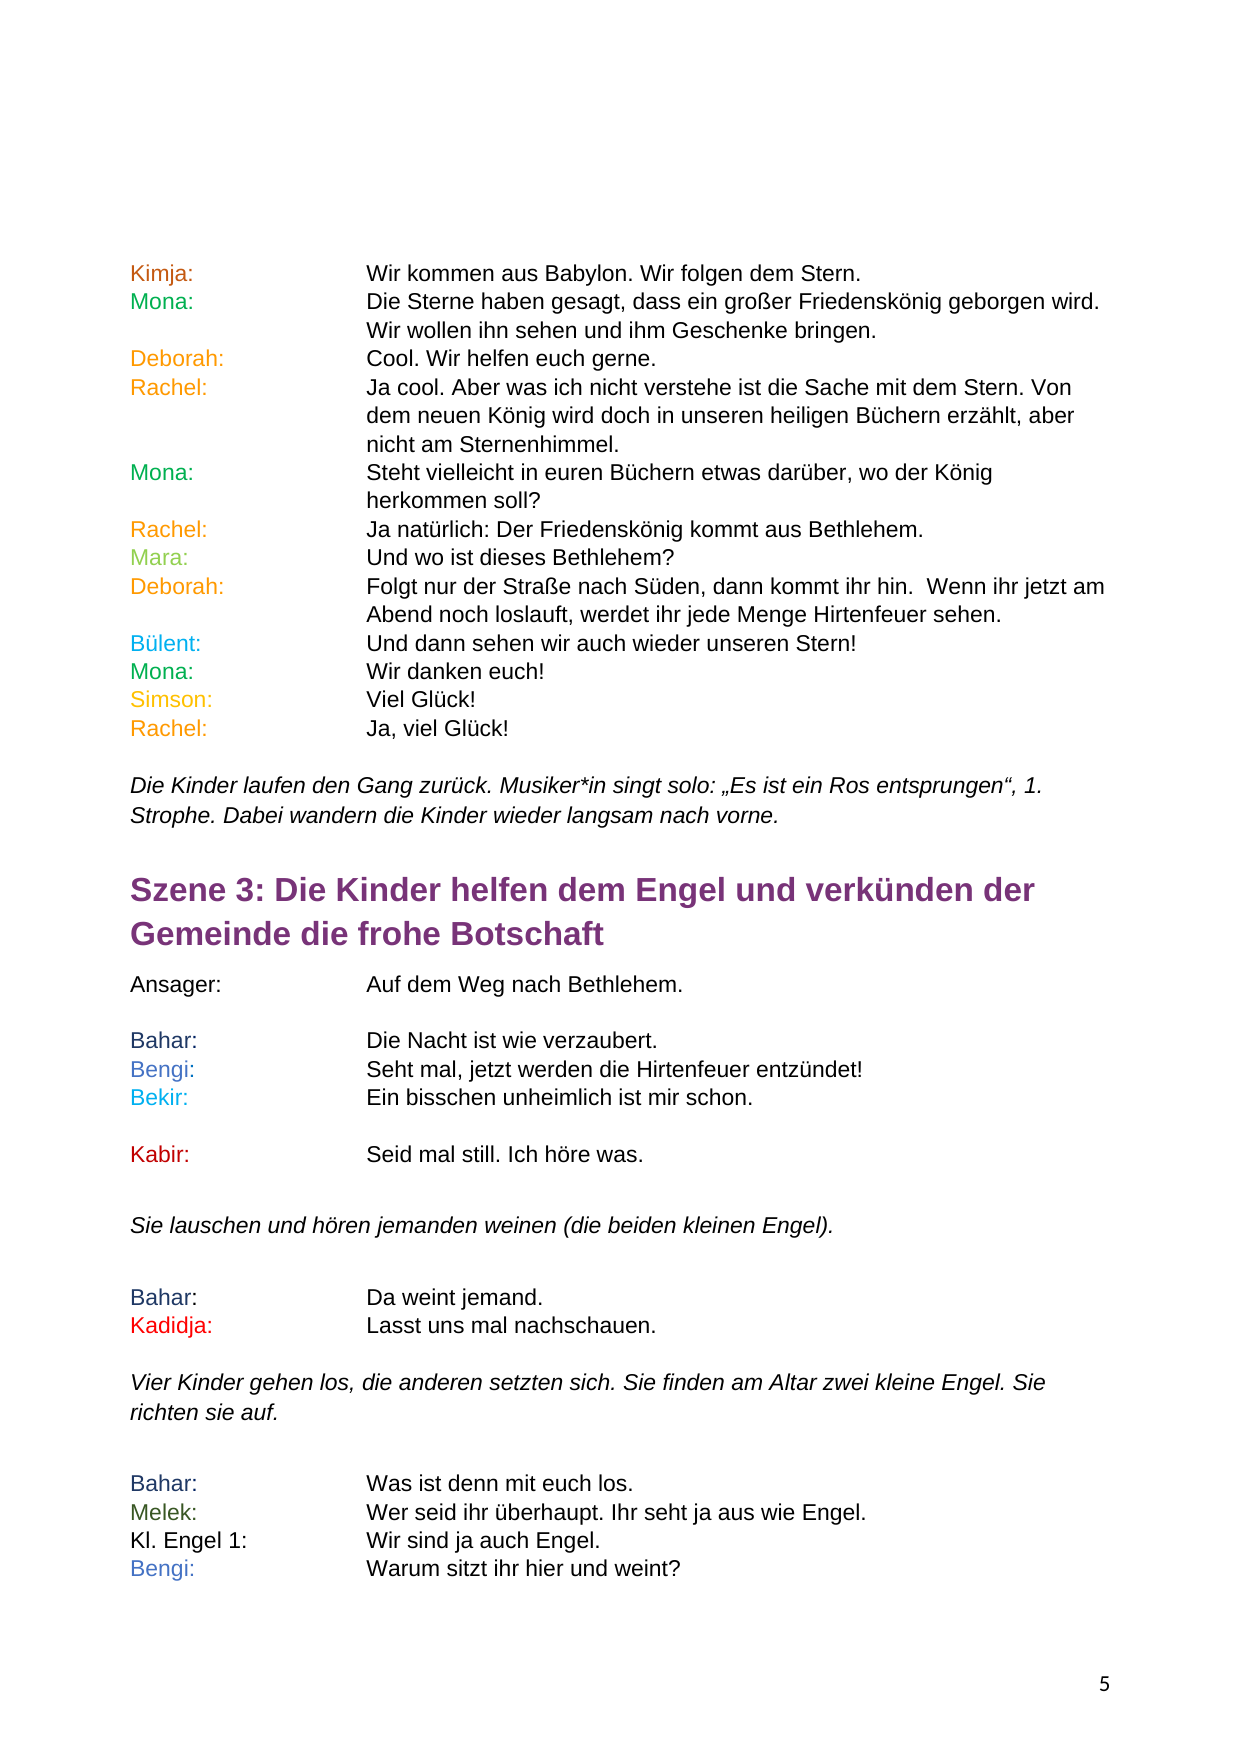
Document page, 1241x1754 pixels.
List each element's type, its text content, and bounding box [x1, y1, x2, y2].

text Rachel: Ja cool. Aber was ich nicht verstehe ist die Sache mit dem Stern. Von dem neuen König wird doch in unseren heiligen Büchern erzählt, aber nicht am Sternenhimmel. [130, 374, 1110, 457]
text Bahar: Da weint jemand. [130, 1283, 1110, 1310]
text Sie lauschen und hören jemanden weinen (die beiden kleinen Engel). [130, 1212, 1110, 1239]
text Ansager: Auf dem Weg nach Bethlehem. [130, 971, 1110, 997]
text Kabir: Seid mal still. Ich höre was. [130, 1141, 1110, 1167]
text Vier Kinder gehen los, die anderen setzten sich. Sie finden am Altar zwei kleine Engel. Sie richten sie auf. [130, 1369, 1110, 1425]
text Simson: Viel Glück! [130, 686, 1110, 713]
text Bahar: Die Nacht ist wie verzaubert. [130, 1027, 1110, 1054]
text Die Kinder laufen den Gang zurück. Musiker*in singt solo: „Es ist ein Ros entsprungen“, 1. Strophe. Dabei wandern die Kinder wieder langsam nach vorne. [130, 772, 1110, 828]
text Bahar: Was ist denn mit euch los. [130, 1470, 1110, 1496]
text Rachel: Ja, viel Glück! [130, 715, 1110, 741]
text Rachel: Ja natürlich: Der Friedenskönig kommt aus Bethlehem. [130, 516, 1110, 542]
text Melek: Wer seid ihr überhaupt. Ihr seht ja aus wie Engel. [130, 1498, 1110, 1525]
text Mara: Und wo ist dieses Bethlehem? [130, 544, 1110, 571]
text Mona: Die Sterne haben gesagt, dass ein großer Friedenskönig geborgen wird. Wir wollen ihn sehen und ihm Geschenke bringen. [130, 288, 1110, 343]
text Bekir: Ein bisschen unheimlich ist mir schon. [130, 1084, 1110, 1111]
text Szene 3: Die Kinder helfen dem Engel und verkünden der Gemeinde die frohe Botschaft [130, 870, 1110, 952]
text Deborah: Cool. Wir helfen euch gerne. [130, 345, 1110, 372]
text Bülent: Und dann sehen wir auch wieder unseren Stern! [130, 629, 1110, 656]
text Bengi: Warum sitzt ihr hier und weint? [130, 1555, 1110, 1582]
text Bengi: Seht mal, jetzt werden die Hirtenfeuer entzündet! [130, 1056, 1110, 1082]
text Mona: Steht vielleicht in euren Büchern etwas darüber, wo der König herkommen soll? [130, 459, 1110, 514]
text Kimja: Wir kommen aus Babylon. Wir folgen dem Stern. [130, 260, 1110, 286]
text Deborah: Folgt nur der Straße nach Süden, dann kommt ihr hin. Wenn ihr jetzt am Abend noch loslauft, werdet ihr jede Menge Hirtenfeuer sehen. [130, 573, 1110, 627]
text Kadidja: Lasst uns mal nachschauen. [130, 1312, 1110, 1338]
text Kl. Engel 1: Wir sind ja auch Engel. [130, 1527, 1110, 1553]
text Mona: Wir danken euch! [130, 658, 1110, 684]
